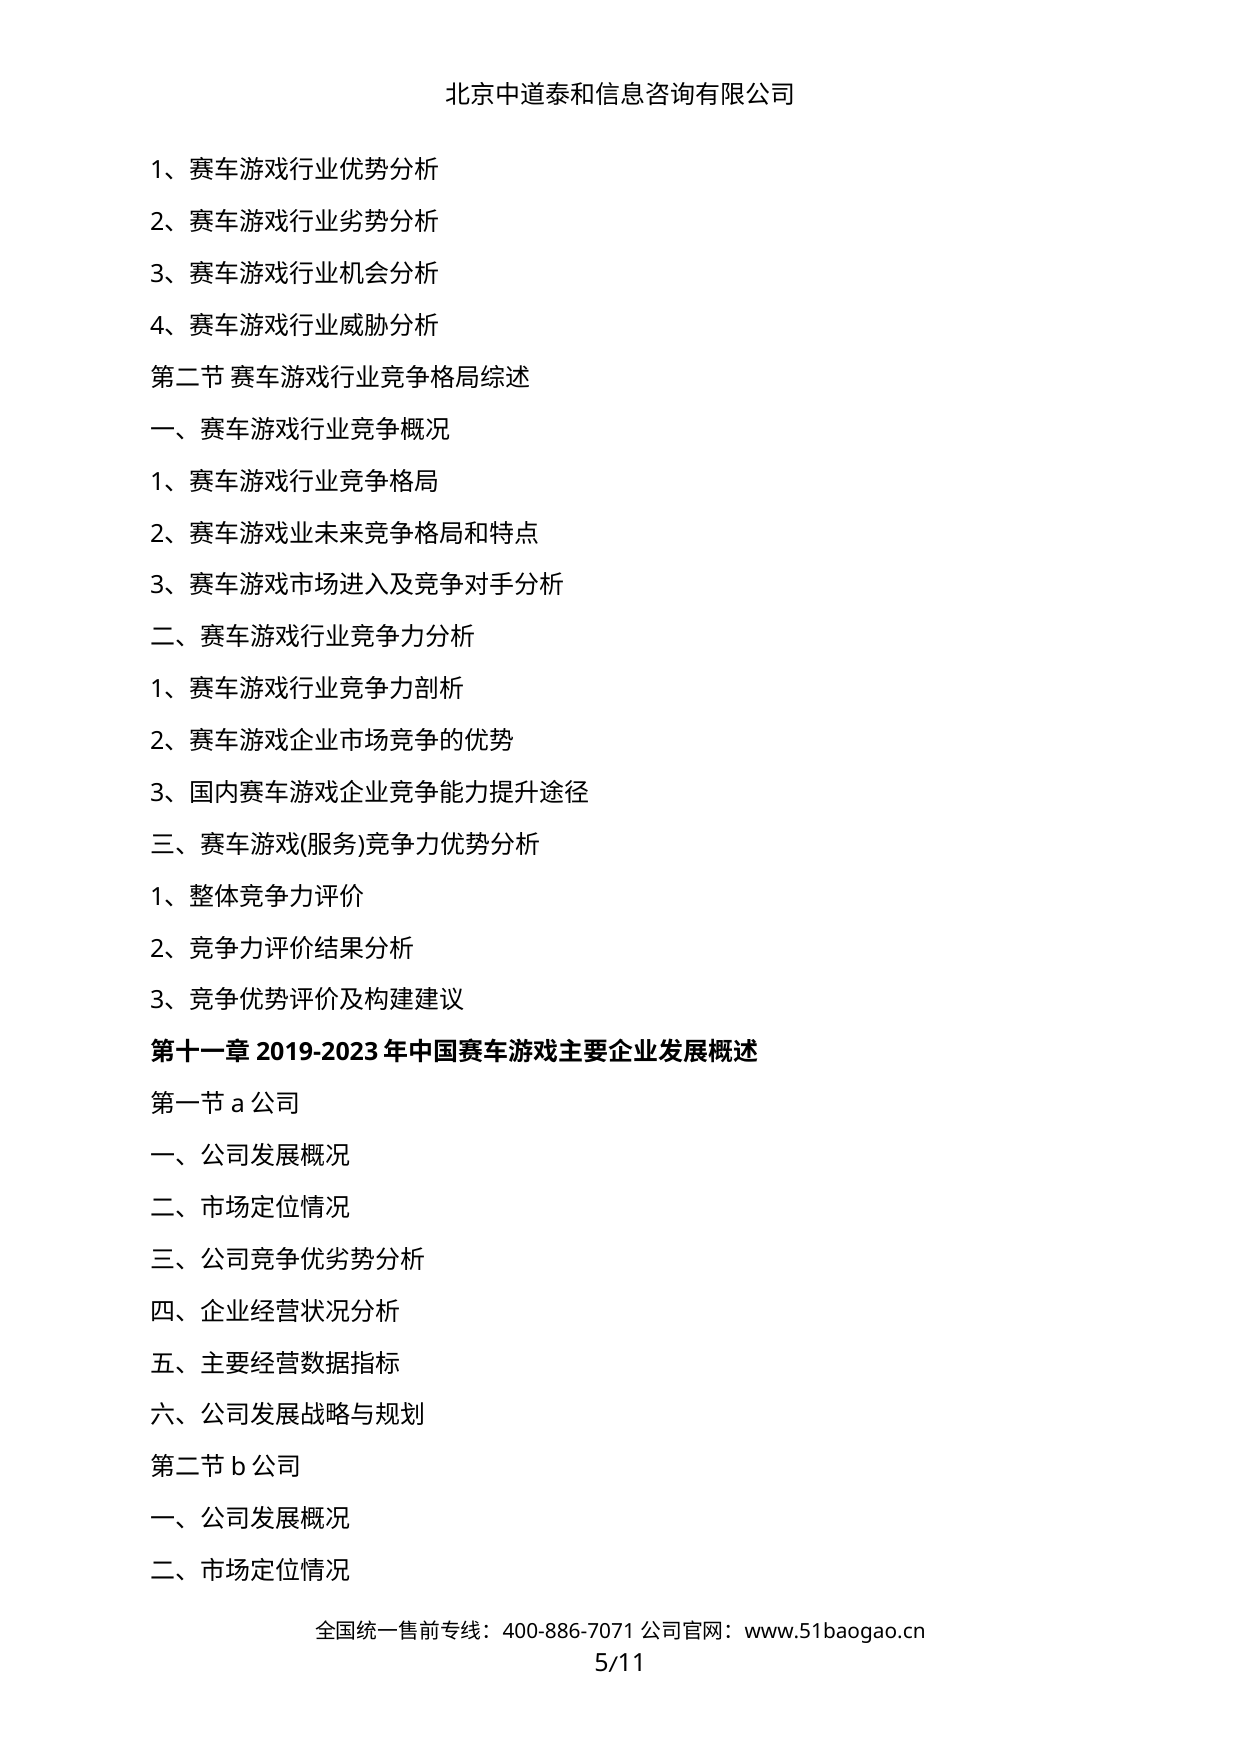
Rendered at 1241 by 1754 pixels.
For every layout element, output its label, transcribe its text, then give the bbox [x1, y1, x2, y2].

text 2、竞争力评价结果分析 [150, 928, 1090, 964]
text 2、赛车游戏行业劣势分析 [150, 202, 1090, 238]
text 四、企业经营状况分析 [150, 1291, 1090, 1327]
text 三、公司竞争优劣势分析 [150, 1239, 1090, 1276]
text 六、公司发展战略与规划 [150, 1395, 1090, 1431]
text 一、赛车游戏行业竞争概况 [150, 409, 1090, 446]
text 2、赛车游戏企业市场竞争的优势 [150, 721, 1090, 757]
text 一、公司发展概况 [150, 1136, 1090, 1172]
text 3、赛车游戏行业机会分析 [150, 254, 1090, 290]
text 第二节 赛车游戏行业竞争格局综述 [150, 357, 1090, 394]
text 三、赛车游戏(服务)竞争力优势分析 [150, 824, 1090, 861]
text 第二节 b公司 [150, 1447, 1090, 1483]
text 1、赛车游戏行业优势分析 [150, 150, 1090, 186]
text 2、赛车游戏业未来竞争格局和特点 [150, 513, 1090, 549]
text 3、竞争优势评价及构建建议 [150, 980, 1090, 1016]
text 3、赛车游戏市场进入及竞争对手分析 [150, 565, 1090, 601]
text 4、赛车游戏行业威胁分析 [150, 306, 1090, 342]
text 二、市场定位情况 [150, 1187, 1090, 1224]
text 1、整体竞争力评价 [150, 876, 1090, 912]
text 1、赛车游戏行业竞争力剖析 [150, 669, 1090, 705]
text 第一节 a公司 [150, 1084, 1090, 1120]
text 1、赛车游戏行业竞争格局 [150, 461, 1090, 497]
text 五、主要经营数据指标 [150, 1343, 1090, 1379]
text 一、公司发展概况 [150, 1499, 1090, 1535]
text 3、国内赛车游戏企业竞争能力提升途径 [150, 772, 1090, 809]
text 第十一章 2019-2023年中国赛车游戏主要企业发展概述 [150, 1032, 1090, 1068]
text 二、赛车游戏行业竞争力分析 [150, 617, 1090, 653]
text 二、市场定位情况 [150, 1551, 1090, 1587]
